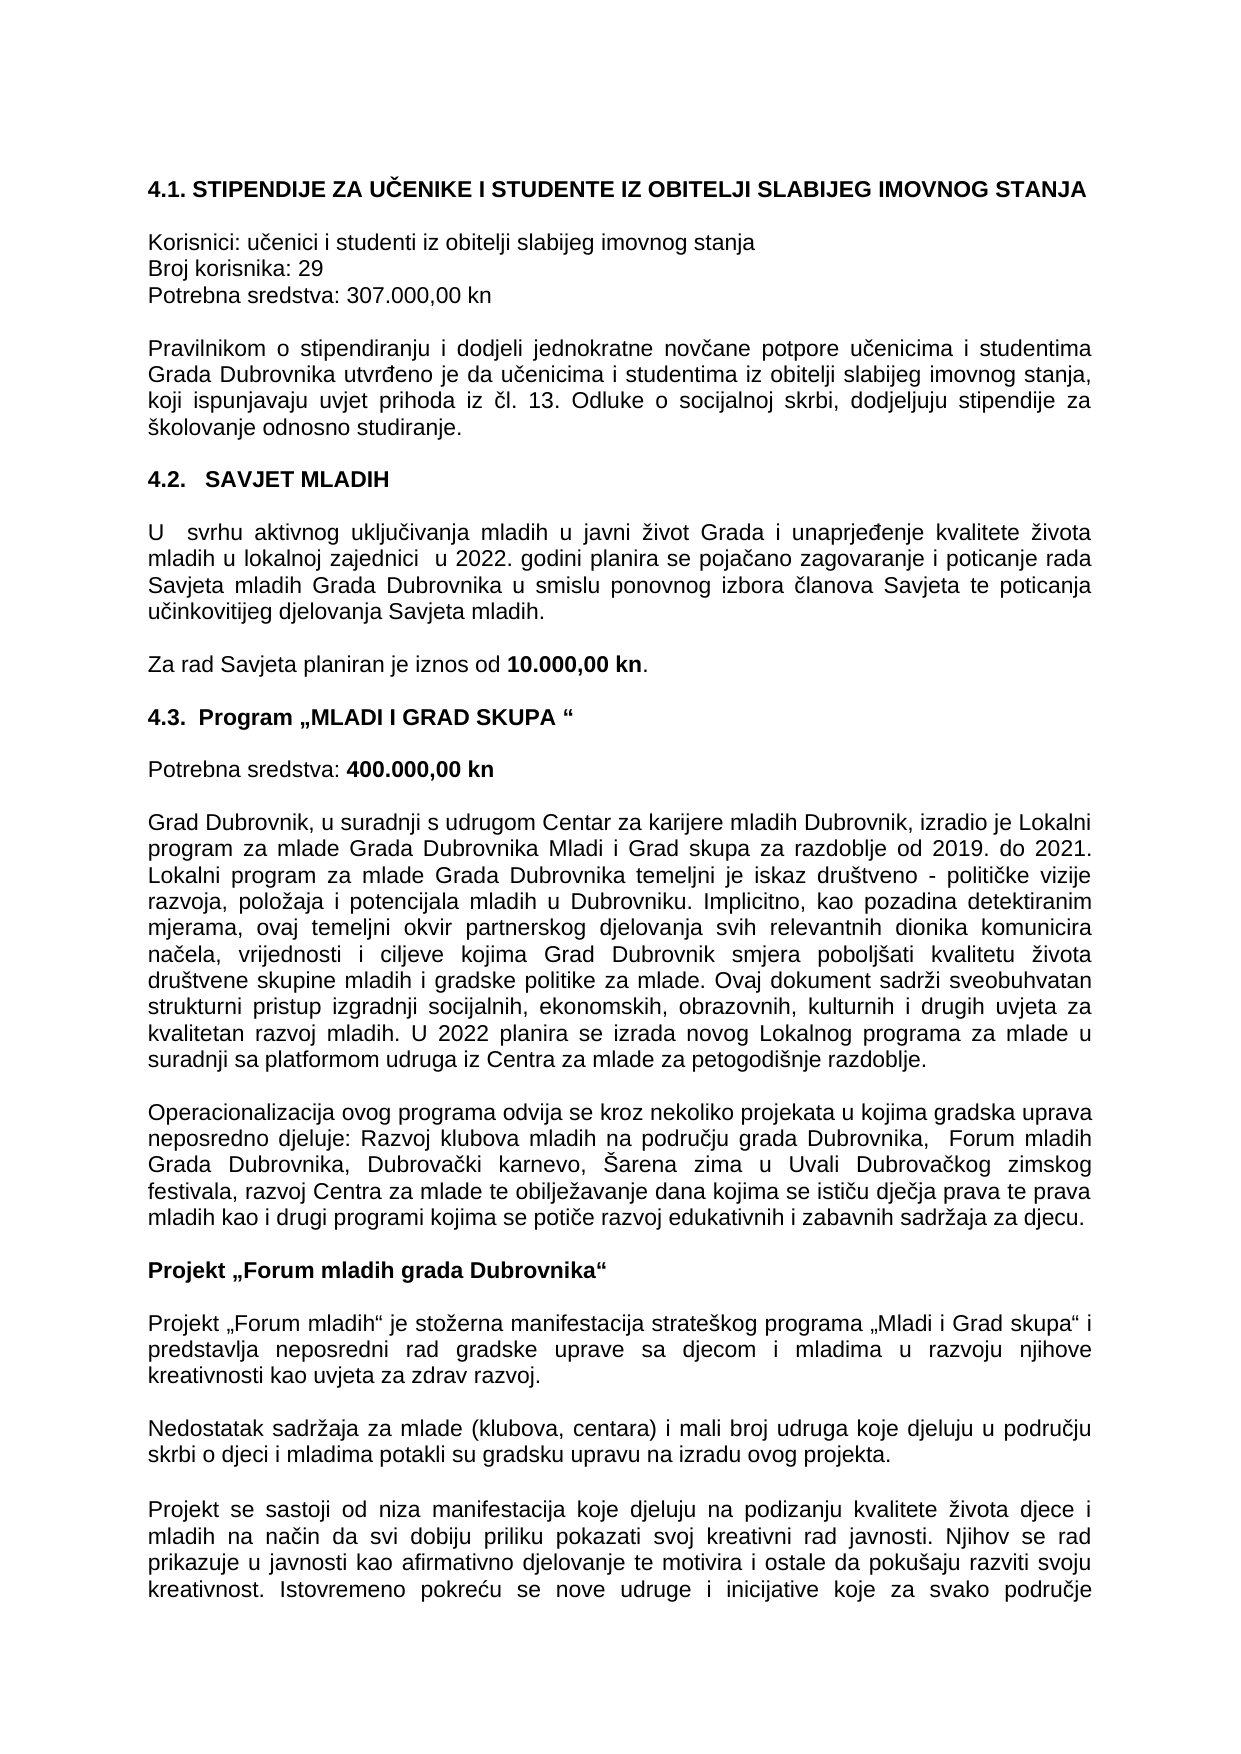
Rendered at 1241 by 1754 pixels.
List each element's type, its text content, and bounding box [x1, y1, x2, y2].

text U svrhu aktivnog uključivanja mladih u javni život Grada i unaprjeđenje kvalitete života mladih u lokalnoj zajednici u 2022. godini planira se pojačano zagovaranje i poticanje rada Savjeta mladih Grada Dubrovnika u smislu ponovnog izbora članova Savjeta te poticanja učinkovitijeg djelovanja Savjeta mladih. [148, 519, 1093, 624]
text Broj korisnika: 29 [148, 255, 1093, 282]
text Potrebna sredstva: 307.000,00 kn [148, 282, 1093, 308]
text Projekt „Forum mladih grada Dubrovnika“ [148, 1257, 1093, 1283]
text Projekt „Forum mladih“ je stožerna manifestacija strateškog programa „Mladi i Grad skupa“ i predstavlja neposredni rad gradske uprave sa djecom i mladima u razvoju njihove kreativnosti kao uvjeta za zdrav razvoj. [148, 1309, 1093, 1389]
text Operacionalizacija ovog programa odvija se kroz nekoliko projekata u kojima gradska uprava neposredno djeluje: Razvoj klubova mladih na području grada Dubrovnika, Forum mladih Grada Dubrovnika, Dubrovački karnevo, Šarena zima u Uvali Dubrovačkog zimskog festivala, razvoj Centra za mlade te obilježavanje dana kojima se ističu dječja prava te prava mladih kao i drugi programi kojima se potiče razvoj edukativnih i zabavnih sadržaja za djecu. [148, 1099, 1093, 1231]
text Potrebna sredstva: 400.000,00 kn [148, 756, 1093, 782]
text Nedostatak sadržaja za mlade (klubova, centara) i mali broj udruga koje djeluju u području skrbi o djeci i mladima potakli su gradsku upravu na izradu ovog projekta. [148, 1415, 1093, 1468]
text Za rad Savjeta planiran je iznos od 10.000,00 kn. [148, 651, 1093, 677]
text Pravilnikom o stipendiranju i dodjeli jednokratne novčane potpore učenicima i studentima Grada Dubrovnika utvrđeno je da učenicima i studentima iz obitelji slabijeg imovnog stanja, koji ispunjavaju uvjet prihoda iz čl. 13. Odluke o socijalnoj skrbi, dodjeljuju stipendije za školovanje odnosno studiranje. [148, 334, 1093, 440]
text Grad Dubrovnik, u suradnji s udrugom Centar za karijere mladih Dubrovnik, izradio je Lokalni program za mlade Grada Dubrovnika Mladi i Grad skupa za razdoblje od 2019. do 2021. Lokalni program za mlade Grada Dubrovnika temeljni je iskaz društveno - političke vizije razvoja, položaja i potencijala mladih u Dubrovniku. Implicitno, kao pozadina detektiranim mjerama, ovaj temeljni okvir partnerskog djelovanja svih relevantnih dionika komunicira načela, vrijednosti i ciljeve kojima Grad Dubrovnik smjera poboljšati kvalitetu života društvene skupine mladih i gradske politike za mlade. Ovaj dokument sadrži sveobuhvatan strukturni pristup izgradnji socijalnih, ekonomskih, obrazovnih, kulturnih i drugih uvjeta za kvalitetan razvoj mladih. U 2022 planira se izrada novog Lokalnog programa za mlade u suradnji sa platformom udruga iz Centra za mlade za petogodišnje razdoblje. [148, 809, 1093, 1072]
text 4.2. SAVJET MLADIH [148, 466, 1093, 493]
text 4.3. Program „MLADI I GRAD SKUPA “ [148, 703, 1093, 730]
text Korisnici: učenici i studenti iz obitelji slabijeg imovnog stanja [148, 229, 1093, 255]
text 4.1. STIPENDIJE ZA UČENIKE I STUDENTE IZ OBITELJI SLABIJEG IMOVNOG STANJA [148, 176, 1093, 203]
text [148, 1496, 1093, 1602]
